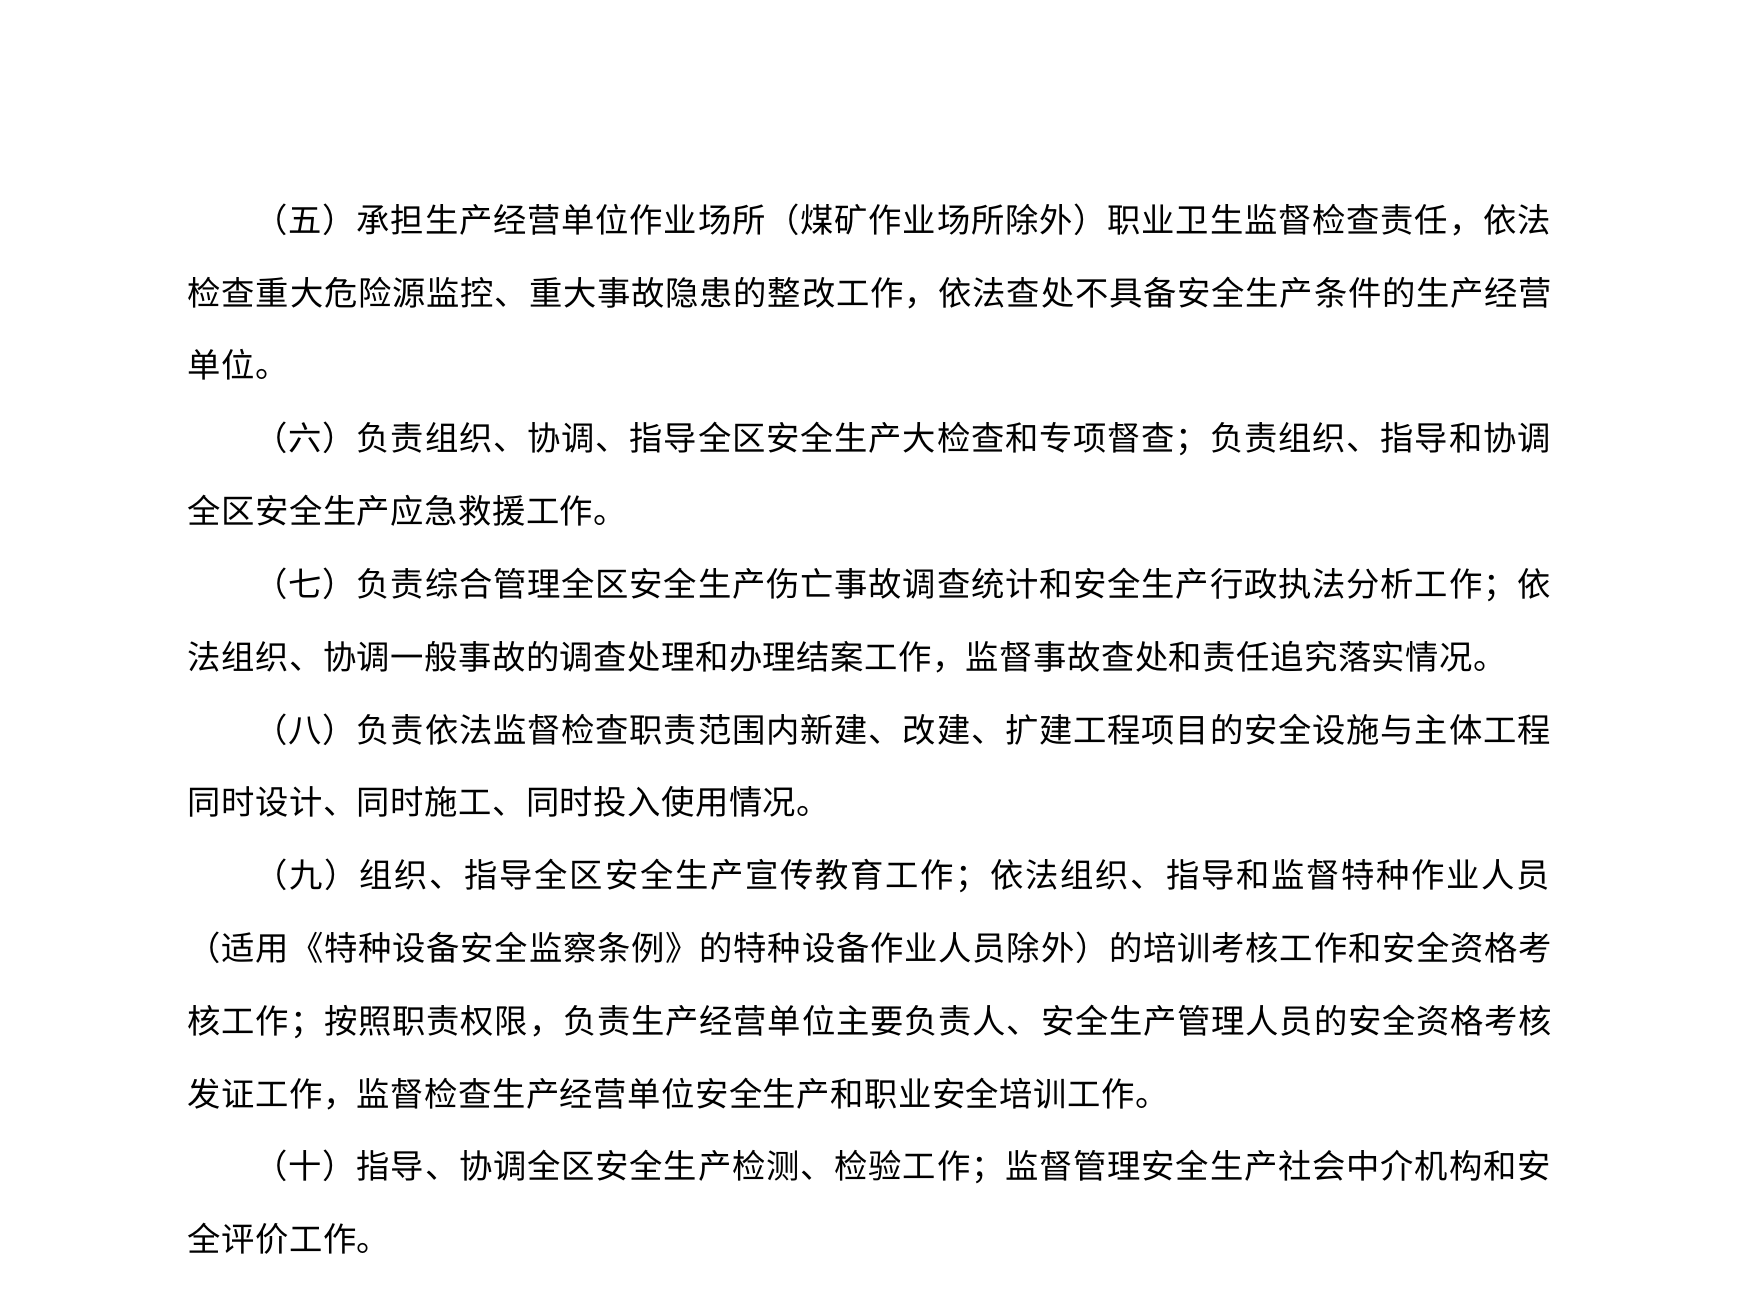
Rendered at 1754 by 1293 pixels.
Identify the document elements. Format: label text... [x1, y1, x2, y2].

text （十）指导、协调全区安全生产检测、检验工作；监督管理安全生产社会中介机构和安全评价工作。 [187, 1140, 1554, 1261]
text （五）承担生产经营单位作业场所（煤矿作业场所除外）职业卫生监督检查责任，依法检查重大危险源监控、重大事故隐患的整改工作，依法查处不具备安全生产条件的生产经营单位。 [187, 194, 1554, 387]
text （九）组织、指导全区安全生产宣传教育工作；依法组织、指导和监督特种作业人员（适用《特种设备安全监察条例》的特种设备作业人员除外）的培训考核工作和安全资格考核工作；按照职责权限，负责生产经营单位主要负责人、安全生产管理人员的安全资格考核发证工作，监督检查生产经营单位安全生产和职业安全培训工作。 [187, 849, 1554, 1116]
text （八）负责依法监督检查职责范围内新建、改建、扩建工程项目的安全设施与主体工程同时设计、同时施工、同时投入使用情况。 [187, 703, 1554, 824]
text （七）负责综合管理全区安全生产伤亡事故调查统计和安全生产行政执法分析工作；依法组织、协调一般事故的调查处理和办理结案工作，监督事故查处和责任追究落实情况。 [187, 558, 1554, 679]
text （六）负责组织、协调、指导全区安全生产大检查和专项督查；负责组织、指导和协调全区安全生产应急救援工作。 [187, 412, 1554, 533]
